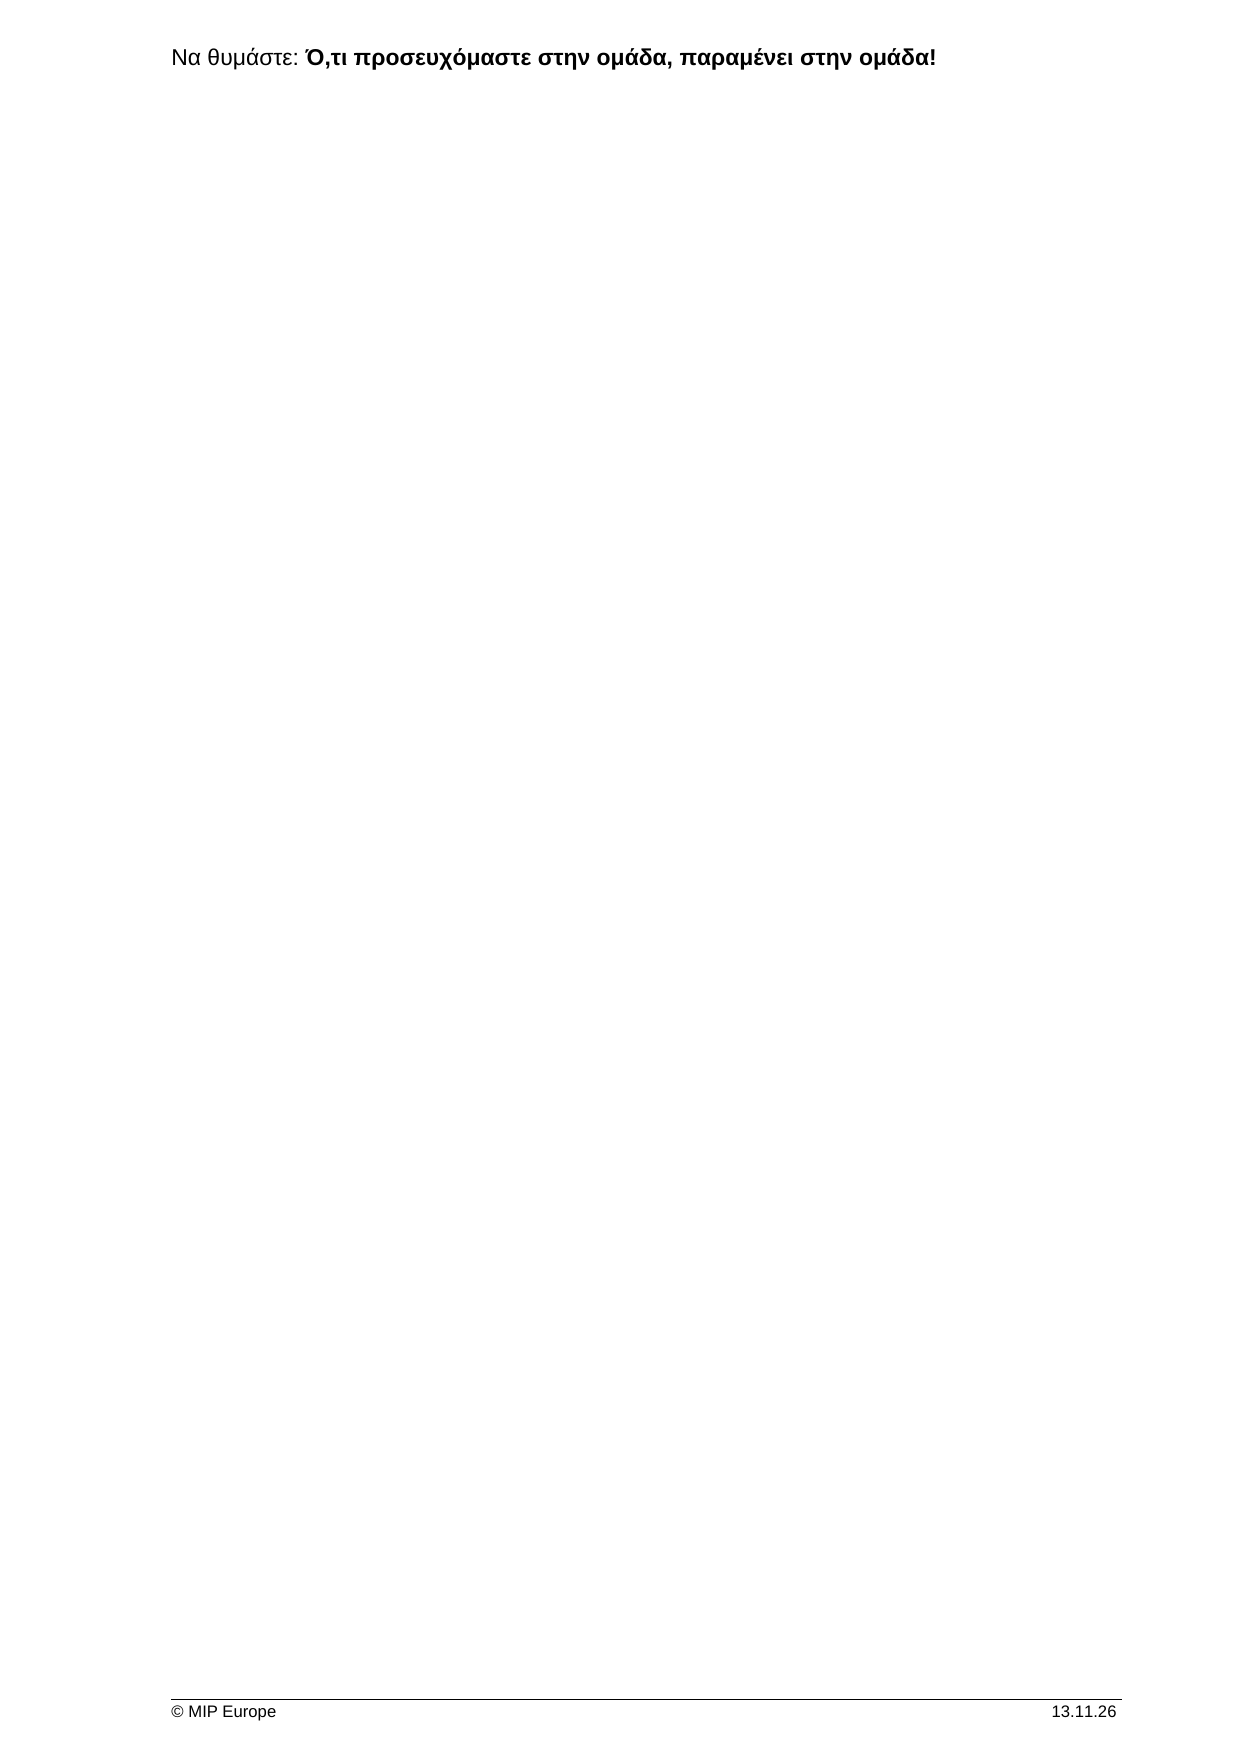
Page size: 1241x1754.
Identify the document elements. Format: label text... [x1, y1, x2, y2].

text Να θυμάστε: Ό,τι προσευχόμαστε στην ομάδα, παραμένει στην ομάδα! [171, 44, 1122, 71]
